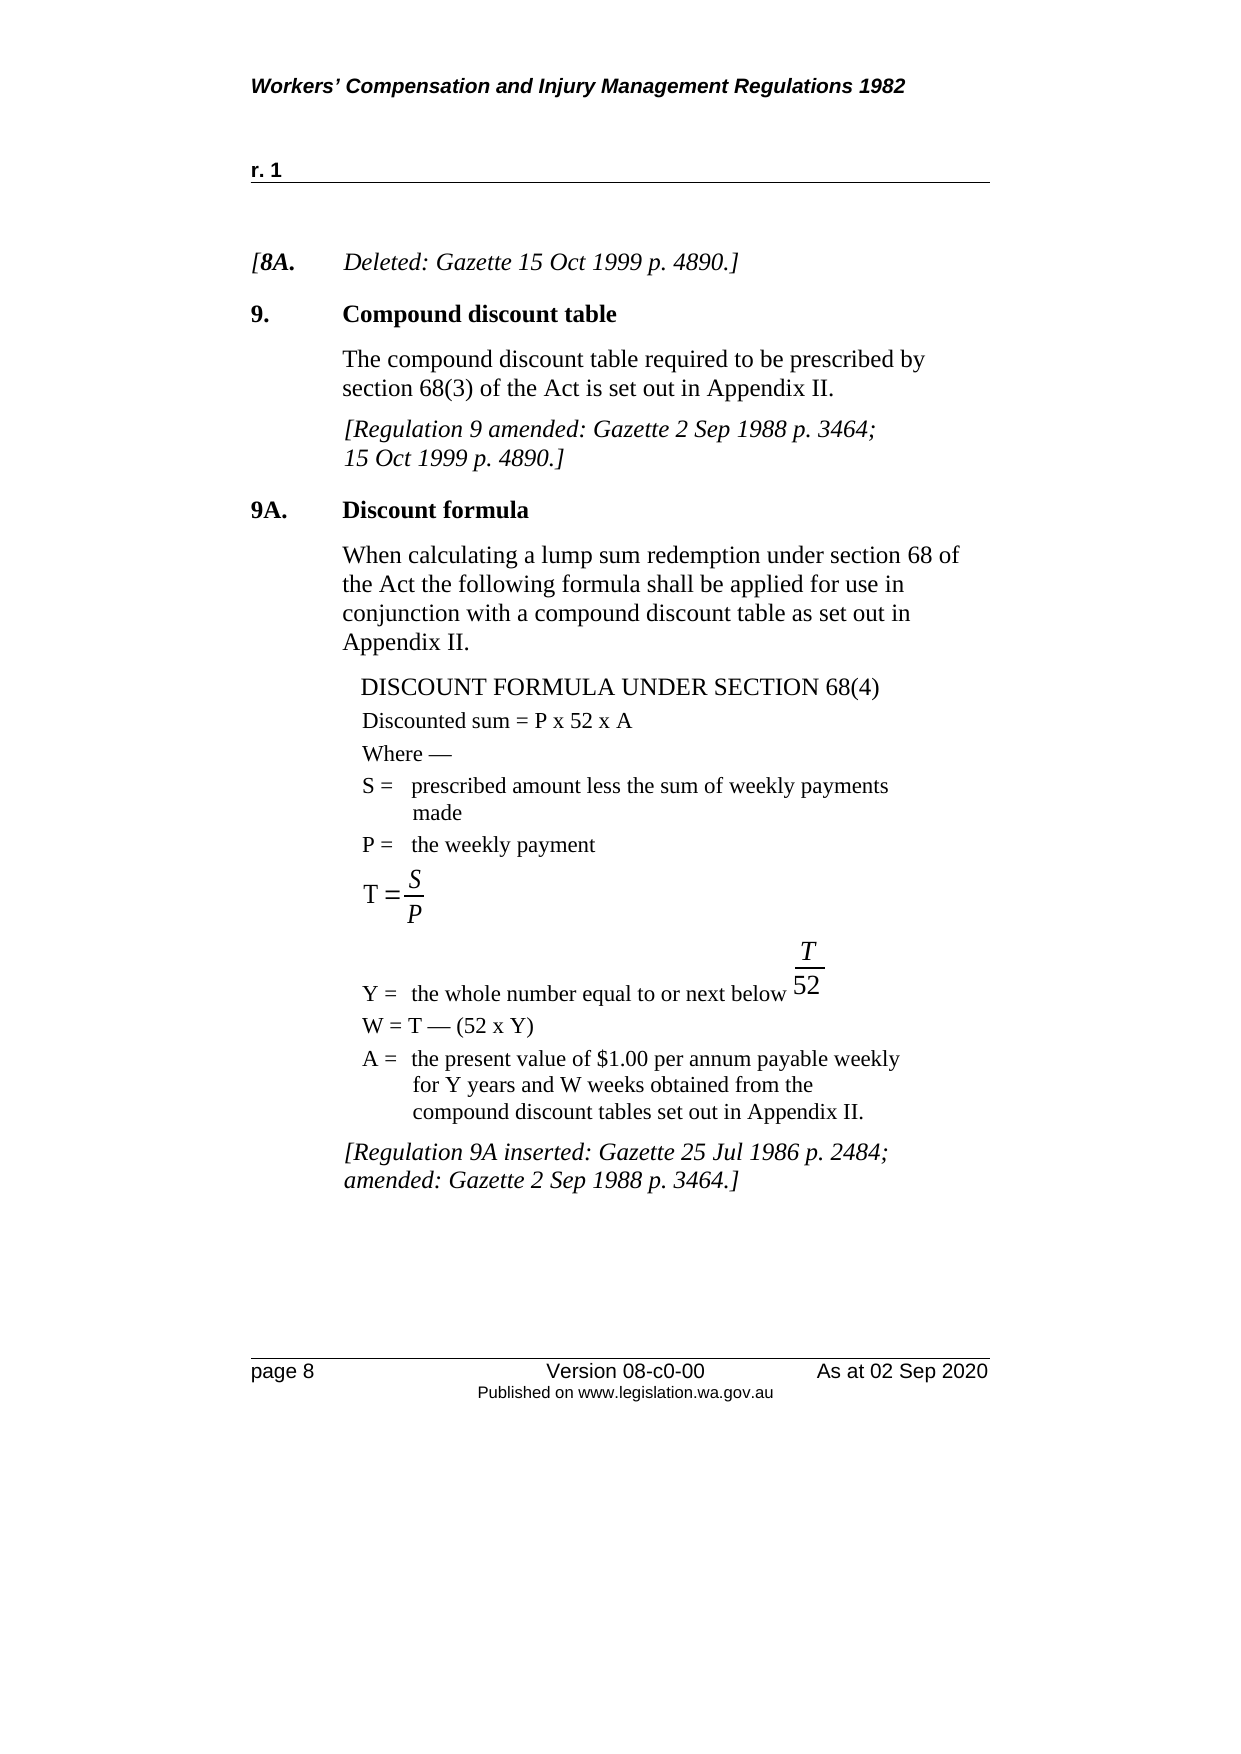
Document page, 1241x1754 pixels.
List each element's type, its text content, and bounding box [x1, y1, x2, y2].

subtitle DISCOUNT FORMULA UNDER SECTION 68(4) [251, 672, 990, 701]
text [Regulation 9A inserted: Gazette 25 Jul 1986 p. 2484; amended: Gazette 2 Sep 1988 p. 3464.] [251, 1137, 990, 1194]
subtitle 9A. Discount formula [251, 495, 990, 524]
text When calculating a lump sum redemption under section 68 of the Act the following formula shall be applied for use in conjunction with a compound discount table as set out in Appendix II. [251, 540, 990, 655]
text The compound discount table required to be prescribed by section 68(3) of the Act is set out in Appendix II. [251, 344, 990, 402]
subtitle 9. Compound discount table [251, 299, 990, 328]
text [Regulation 9 amended: Gazette 2 Sep 1988 p. 3464; 15 Oct 1999 p. 4890.] [251, 414, 990, 472]
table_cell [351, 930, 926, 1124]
text [8A. Deleted: Gazette 15 Oct 1999 p. 4890.] [251, 247, 990, 276]
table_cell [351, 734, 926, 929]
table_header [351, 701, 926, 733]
